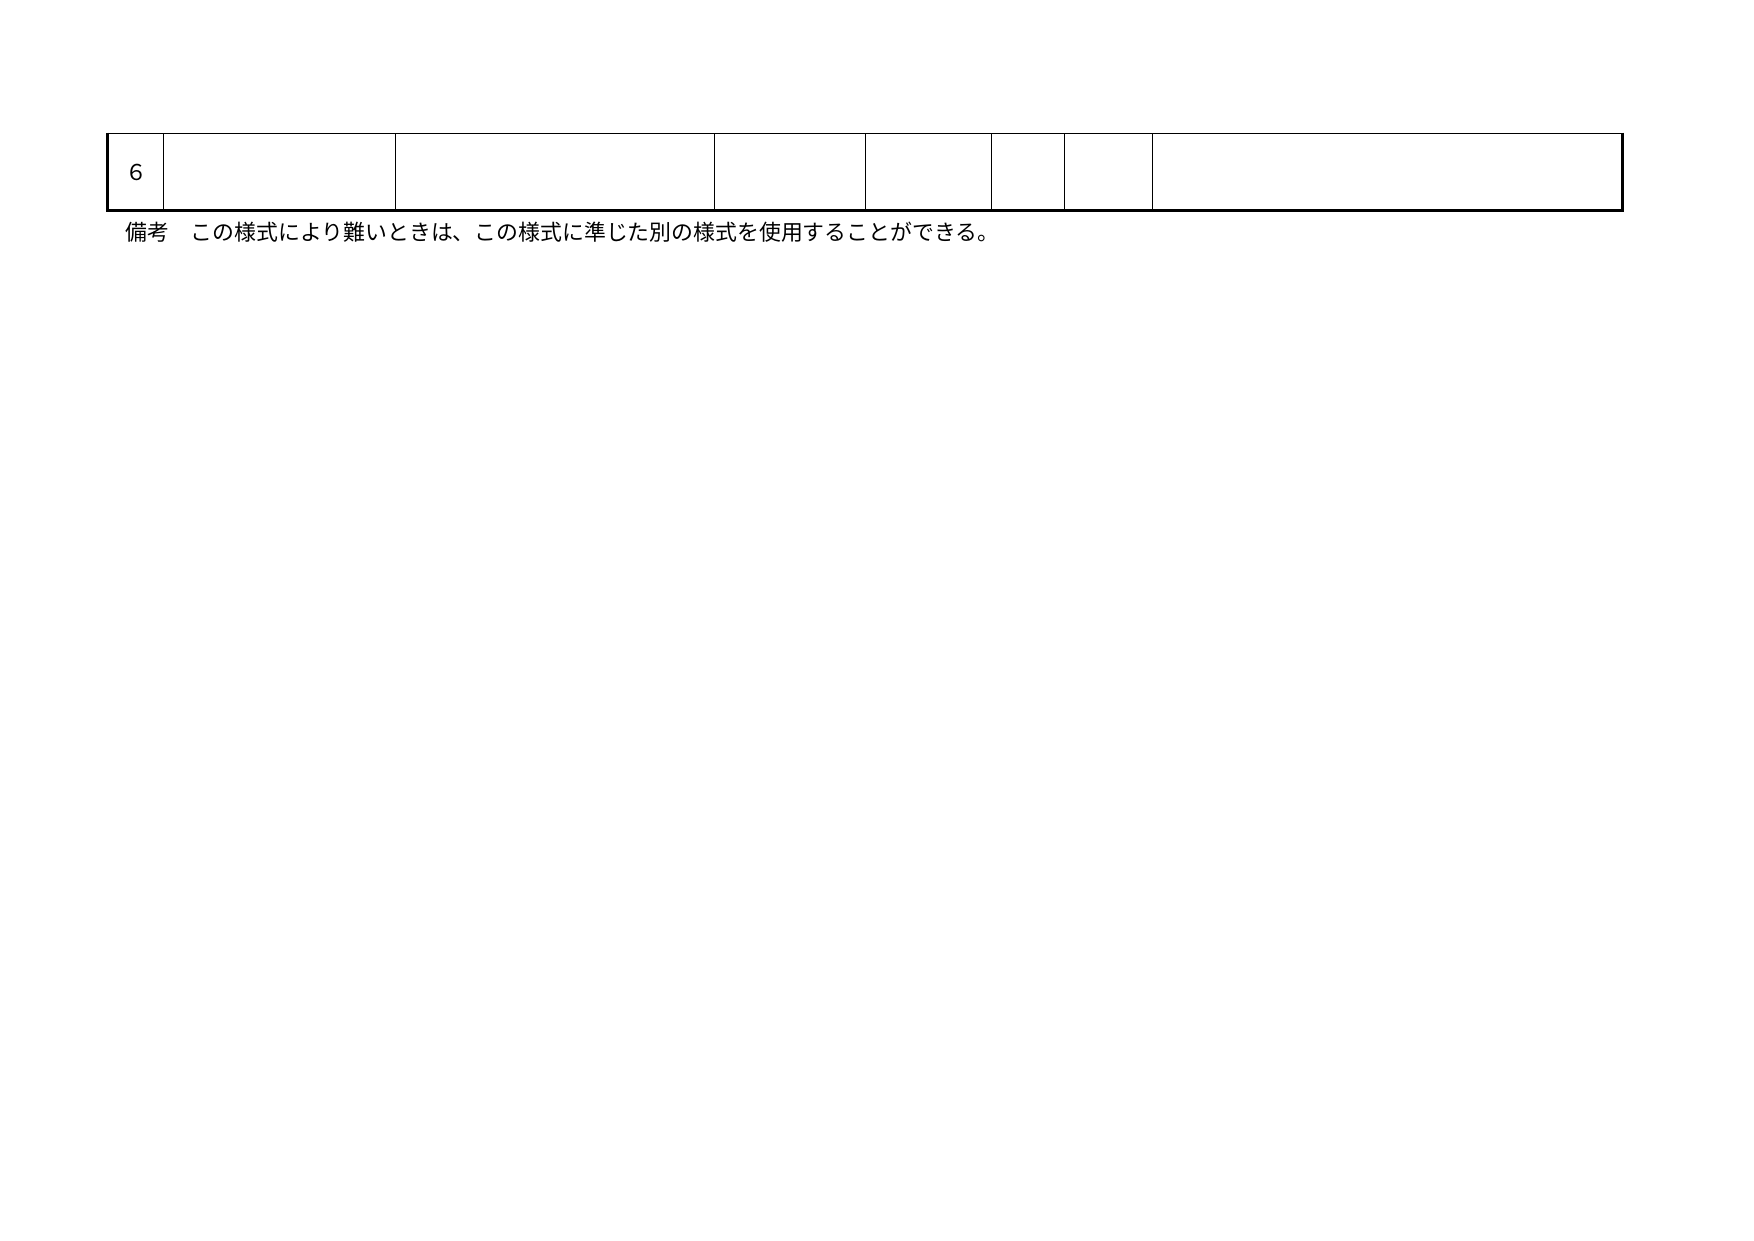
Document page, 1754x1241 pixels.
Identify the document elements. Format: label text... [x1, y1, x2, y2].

table_cell ６ [109, 134, 163, 209]
table_cell [396, 134, 714, 209]
table_cell [1065, 134, 1152, 209]
table_cell [1153, 134, 1621, 209]
text 備考 この様式により難いときは、この様式に準じた別の様式を使用することができる。 [106, 212, 1624, 249]
table_cell [164, 134, 395, 209]
table_cell [715, 134, 865, 209]
table_cell [992, 134, 1064, 209]
table_cell [866, 134, 991, 209]
